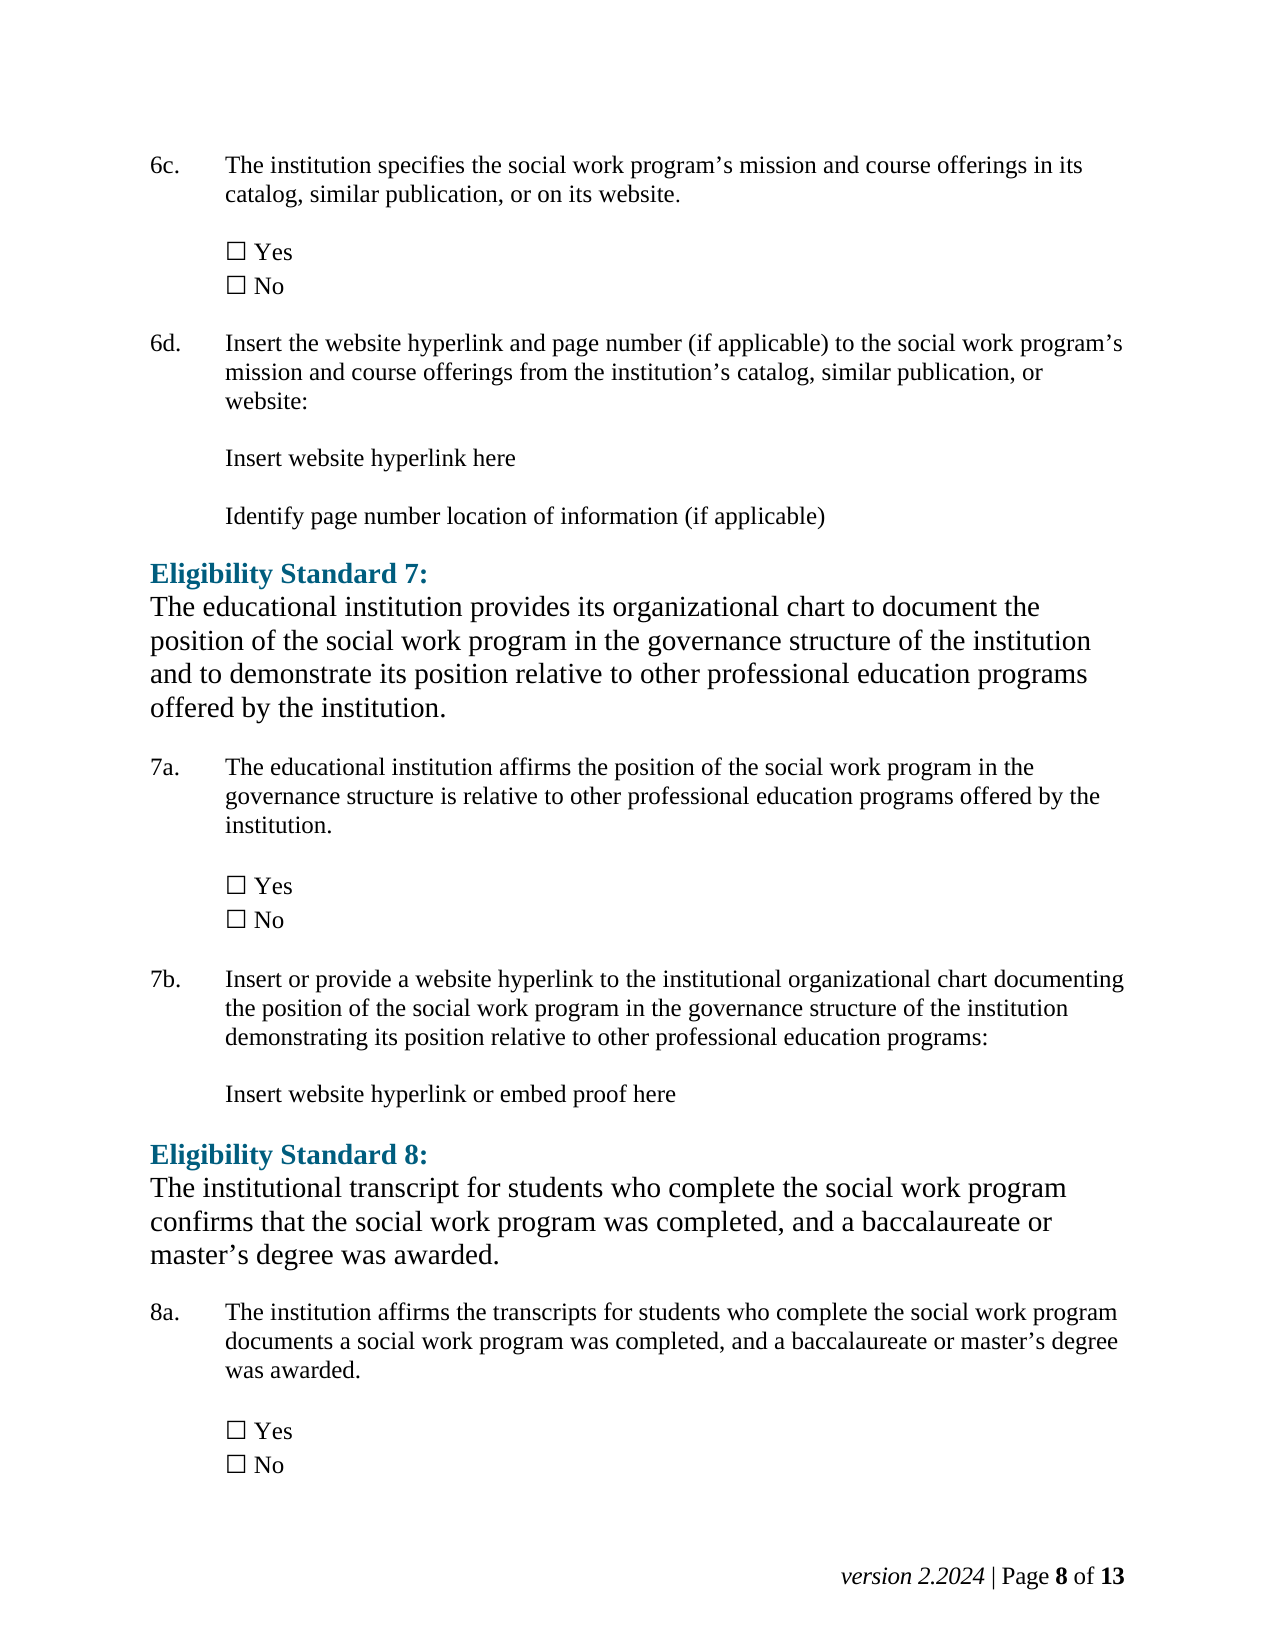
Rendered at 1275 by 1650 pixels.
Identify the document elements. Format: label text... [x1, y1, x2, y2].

text The educational institution provides its organizational chart to document the position of the social work program in the governance structure of the institution and to demonstrate its position relative to other professional education programs offered by the institution. [150, 589, 1125, 724]
text 6d. Insert the website hyperlink and page number (if applicable) to the social work program’s mission and course offerings from the institution’s catalog, similar publication, or website: [150, 328, 1125, 414]
text Insert website hyperlink here [225, 443, 1125, 472]
text Yes [225, 1412, 1125, 1446]
text Insert website hyperlink or embed proof here [150, 1079, 1125, 1108]
text No [225, 268, 1125, 302]
subtitle Eligibility Standard 8: [150, 1137, 1125, 1170]
text 7b. Insert or provide a website hyperlink to the institutional organizational chart documenting the position of the social work program in the governance structure of the institution demonstrating its position relative to other professional education programs: [150, 964, 1125, 1051]
text No [225, 1446, 1125, 1480]
text Identify page number location of information (if applicable) [225, 501, 1125, 529]
text 8a. The institution affirms the transcripts for students who complete the social work program documents a social work program was completed, and a baccalaureate or master’s degree was awarded. [150, 1297, 1125, 1383]
text The institutional transcript for students who complete the social work program confirms that the social work program was completed, and a baccalaureate or master’s degree was awarded. [150, 1170, 1125, 1271]
subtitle Eligibility Standard 7: [150, 556, 1125, 589]
text 6c. The institution specifies the social work program’s mission and course offerings in its catalog, similar publication, or on its website. [150, 150, 1125, 207]
text Yes [225, 867, 1125, 901]
text Yes [225, 234, 1125, 268]
text No [225, 901, 1125, 936]
text 7a. The educational institution affirms the position of the social work program in the governance structure is relative to other professional education programs offered by the institution. [150, 752, 1125, 839]
